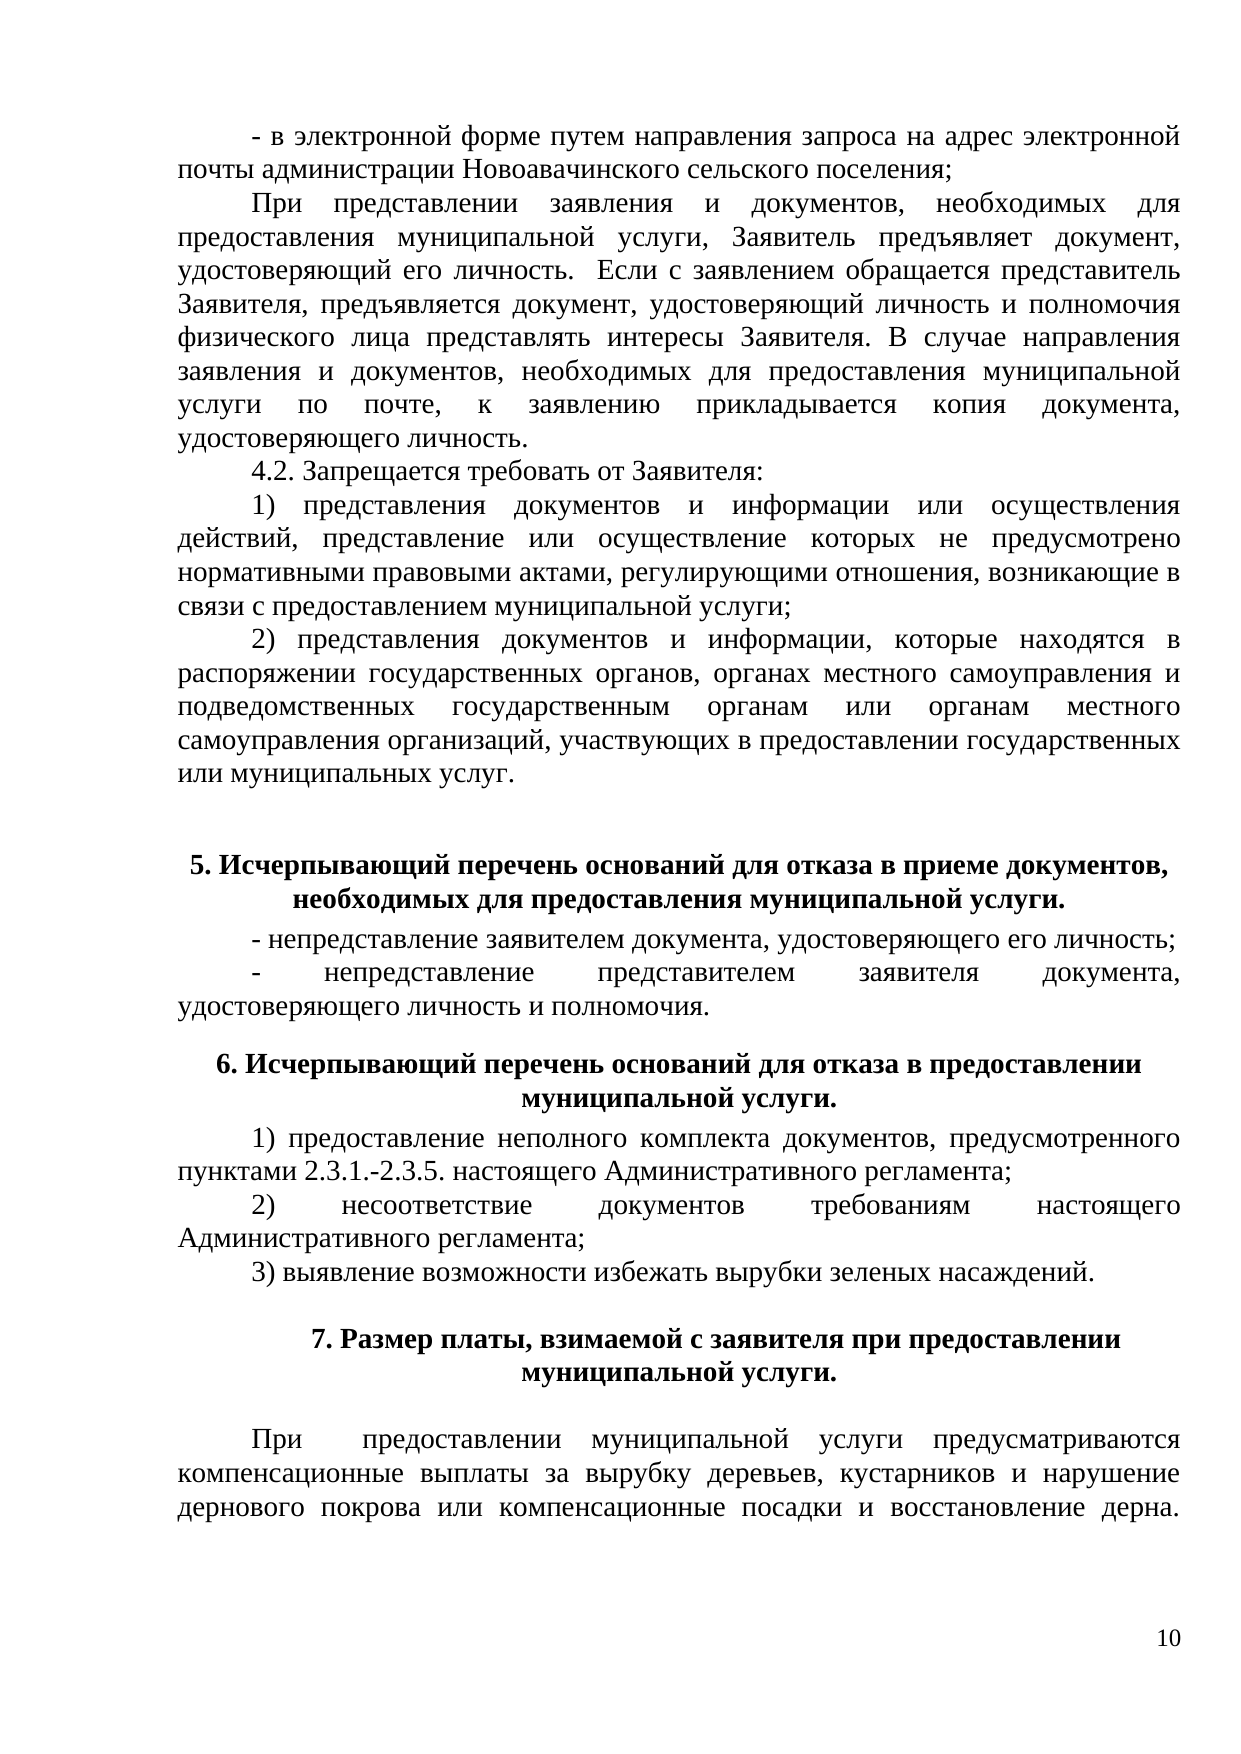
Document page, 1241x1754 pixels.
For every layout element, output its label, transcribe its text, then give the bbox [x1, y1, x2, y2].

text 3) выявление возможности избежать вырубки зеленых насаждений. [177, 1254, 1181, 1287]
text - непредставление заявителем документа, удостоверяющего его личность; [177, 921, 1181, 954]
text 4.2. Запрещается требовать от Заявителя: [177, 453, 1181, 487]
text 1) представления документов и информации или осуществления действий, представление или осуществление которых не предусмотрено нормативными правовыми актами, регулирующими отношения, возникающие в связи с предоставлением муниципальной услуги; [177, 487, 1181, 621]
text 2) представления документов и информации, которые находятся в распоряжении государственных органов, органах местного самоуправления и подведомственных государственным органам или органам местного самоуправления организаций, участвующих в предоставлении государственных или муниципальных услуг. [177, 621, 1181, 789]
text - непредставление представителем заявителя документа, удостоверяющего личность и полномочия. [177, 954, 1181, 1021]
subtitle 7. Размер платы, взимаемой с заявителя при предоставлении муниципальной услуги. [177, 1321, 1181, 1388]
text 6. Исчерпывающий перечень оснований для отказа в предоставлении муниципальной услуги. [177, 1046, 1181, 1113]
text 2) несоответствие документов требованиям настоящего Административного регламента; [177, 1187, 1181, 1254]
text 5. Исчерпывающий перечень оснований для отказа в приеме документов, необходимых для предоставления муниципальной услуги. [177, 847, 1181, 914]
text 1) предоставление неполного комплекта документов, предусмотренного пунктами 2.3.1.-2.3.5. настоящего Административного регламента; [177, 1120, 1181, 1187]
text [177, 1422, 1181, 1522]
text При представлении заявления и документов, необходимых для предоставления муниципальной услуги, Заявитель предъявляет документ, удостоверяющий его личность. Если с заявлением обращается представитель Заявителя, предъявляется документ, удостоверяющий личность и полномочия физического лица представлять интересы Заявителя. В случае направления заявления и документов, необходимых для предоставления муниципальной услуги по почте, к заявлению прикладывается копия документа, удостоверяющего личность. [177, 185, 1181, 453]
text - в электронной форме путем направления запроса на адрес электронной почты администрации Новоавачинского сельского поселения; [177, 118, 1181, 185]
